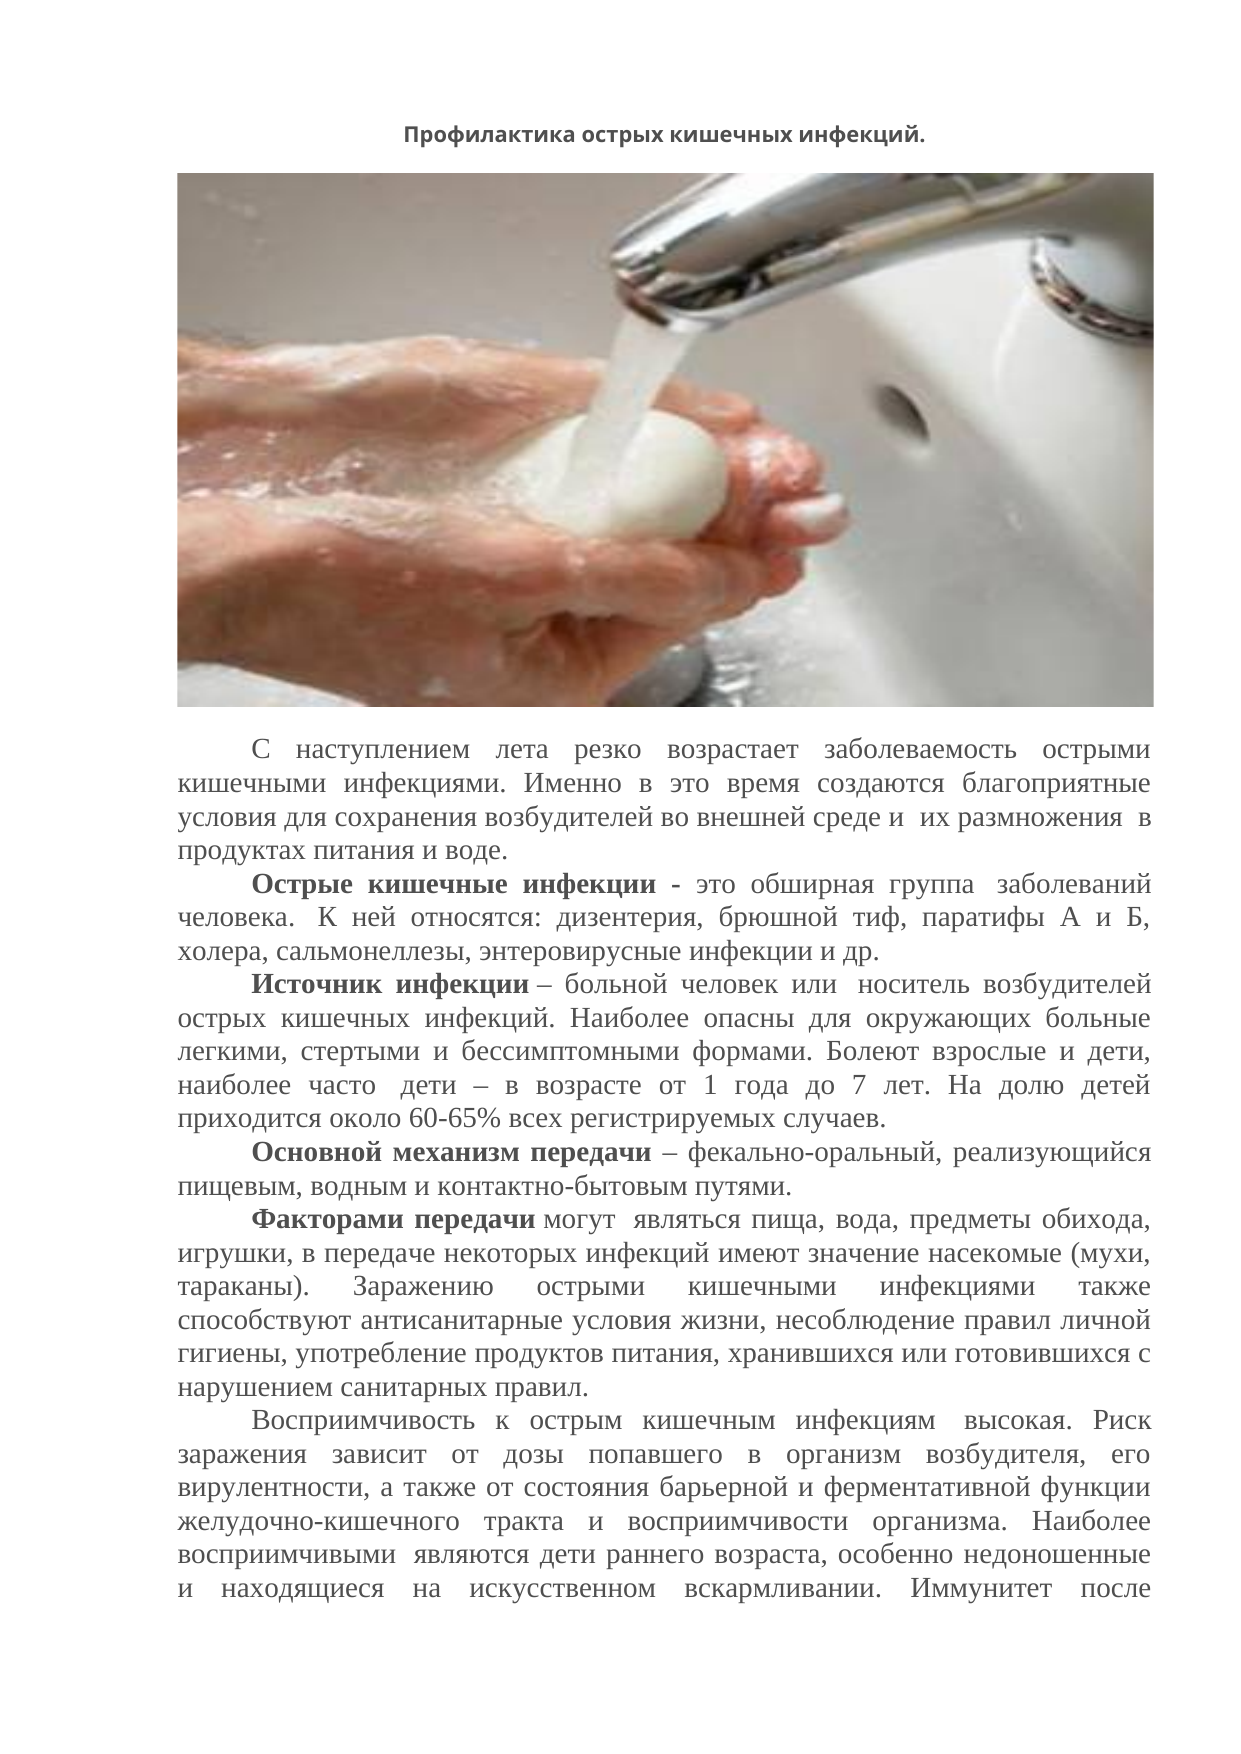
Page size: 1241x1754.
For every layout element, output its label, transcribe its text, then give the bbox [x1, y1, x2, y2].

text С наступлением лета резко возрастает заболеваемость острыми кишечными инфекциями. Именно в это время создаются благоприятные условия для сохранения возбудителей во внешней среде и их размножения в продуктах питания и воде. [177, 732, 1152, 866]
picture [177, 173, 1154, 707]
text Основной механизм передачи – фекально-оральный, реализующийся пищевым, водным и контактно-бытовым путями. [177, 1134, 1152, 1201]
text Источник инфекции – больной человек или носитель возбудителей острых кишечных инфекций. Наиболее опасны для окружающих больные легкими, стертыми и бессимптомными формами. Болеют взрослые и дети, наиболее часто дети – в возрасте от 1 года до 7 лет. На долю детей приходится около 60-65% всех регистрируемых случаев. [177, 966, 1152, 1134]
text Острые кишечные инфекции - это обширная группа заболеваний человека. К ней относятся: дизентерия, брюшной тиф, паратифы А и Б, холера, сальмонеллезы, энтеровирусные инфекции и др. [177, 866, 1152, 966]
text Профилактика острых кишечных инфекций. [177, 118, 1152, 149]
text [177, 1402, 1152, 1604]
text Факторами передачи могут являться пища, вода, предметы обихода, игрушки, в передаче некоторых инфекций имеют значение насекомые (мухи, тараканы). Заражению острыми кишечными инфекциями также способствуют антисанитарные условия жизни, несоблюдение правил личной гигиены, употребление продуктов питания, хранившихся или готовившихся с нарушением санитарных правил. [177, 1201, 1152, 1402]
